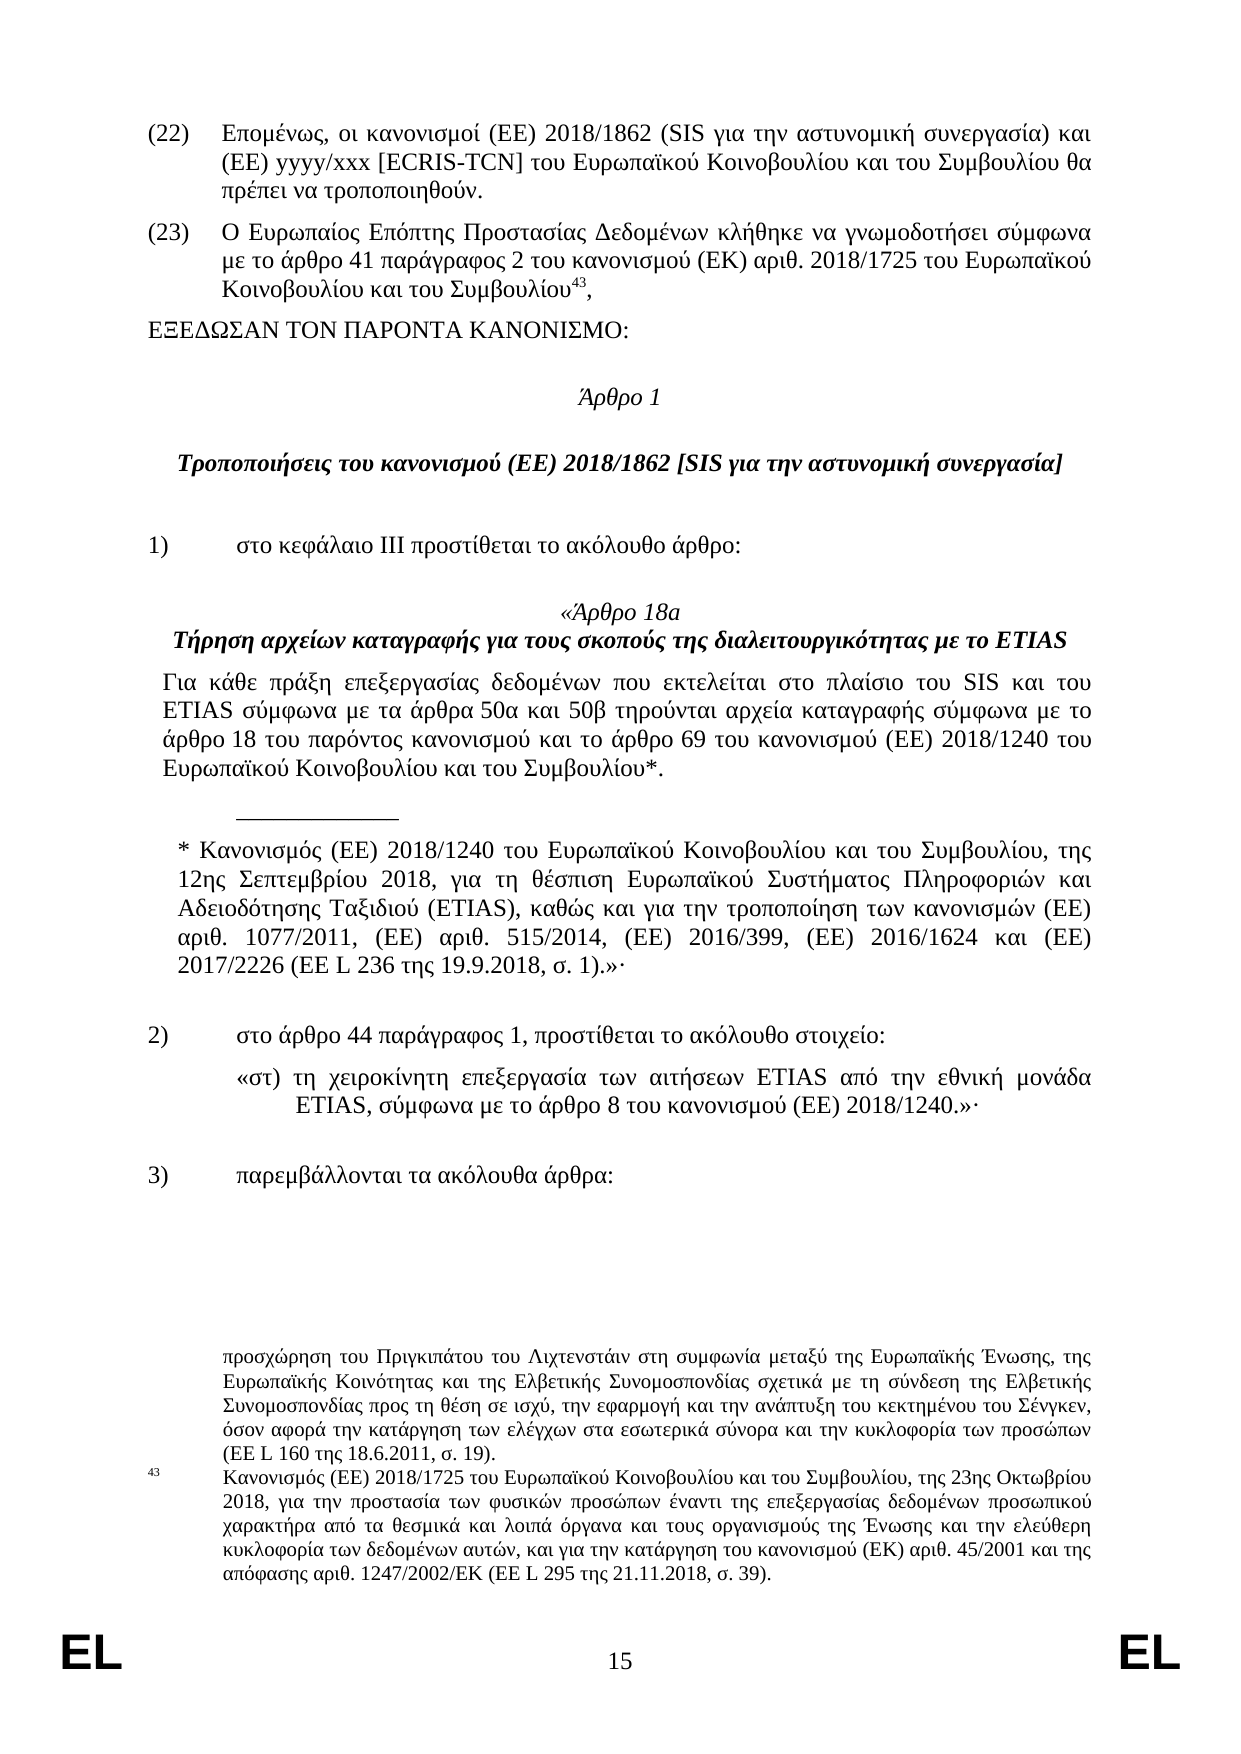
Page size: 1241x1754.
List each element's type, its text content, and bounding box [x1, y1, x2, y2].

text 2) στο άρθρο 44 παράγραφος 1, προστίθεται το ακόλουθο στοιχείο: [148, 1021, 1093, 1049]
text (22) Επομένως, οι κανονισμοί (ΕΕ) 2018/1862 (SIS για την αστυνομική συνεργασία) και (ΕΕ) yyyy/xxx [ECRIS-TCN] του Ευρωπαϊκού Κοινοβουλίου και του Συμβουλίου θα πρέπει να τροποποιηθούν. [148, 118, 1093, 204]
text (23) Ο Ευρωπαίος Επόπτης Προστασίας Δεδομένων κλήθηκε να γνωμοδοτήσει σύμφωνα με το άρθρο 41 παράγραφος 2 του κανονισμού (ΕΚ) αριθ. 2018/1725 του Ευρωπαϊκού Κοινοβουλίου και του Συμβουλίου, [148, 217, 1093, 303]
text _____________ [236, 794, 1093, 823]
text Τροποποιήσεις του κανονισμού (ΕΕ) 2018/1862 [SIS για την αστυνομική συνεργασία] [148, 448, 1093, 477]
text «Άρθρο 18a Τήρηση αρχείων καταγραφής για τους σκοπούς της διαλειτουργικότητας με το ETIAS [148, 597, 1093, 654]
text Άρθρο 1 [148, 382, 1093, 411]
text 3) παρεμβάλλονται τα ακόλουθα άρθρα: [148, 1161, 1093, 1189]
text «στ) τη χειροκίνητη επεξεργασία των αιτήσεων ETIAS από την εθνική μονάδα ETIAS, σύμφωνα με το άρθρο 8 του κανονισμού (ΕΕ) 2018/1240.»· [236, 1062, 1093, 1119]
text Για κάθε πράξη επεξεργασίας δεδομένων που εκτελείται στο πλαίσιο του SIS και του ETIAS σύμφωνα με τα άρθρα 50α και 50β τηρούνται αρχεία καταγραφής σύμφωνα με το άρθρο 18 του παρόντος κανονισμού και το άρθρο 69 του κανονισμού (ΕΕ) 2018/1240 του Ευρωπαϊκού Κοινοβουλίου και του Συμβουλίου*. [162, 667, 1093, 782]
text * Κανονισμός (ΕΕ) 2018/1240 του Ευρωπαϊκού Κοινοβουλίου και του Συμβουλίου, της 12ης Σεπτεμβρίου 2018, για τη θέσπιση Ευρωπαϊκού Συστήματος Πληροφοριών και Αδειοδότησης Ταξιδιού (ETIAS), καθώς και για την τροποποίηση των κανονισμών (ΕΕ) αριθ. 1077/2011, (ΕΕ) αριθ. 515/2014, (ΕΕ) 2016/399, (ΕΕ) 2016/1624 και (ΕΕ) 2017/2226 (ΕΕ L 236 της 19.9.2018, σ. 1).»· [177, 836, 1093, 979]
text 1) στο κεφάλαιο III προστίθεται το ακόλουθο άρθρο: [148, 531, 1093, 559]
text ΕΞΕΔΩΣΑΝ ΤΟΝ ΠΑΡΟΝΤΑ ΚΑΝΟΝΙΣΜΟ: [148, 316, 1093, 344]
